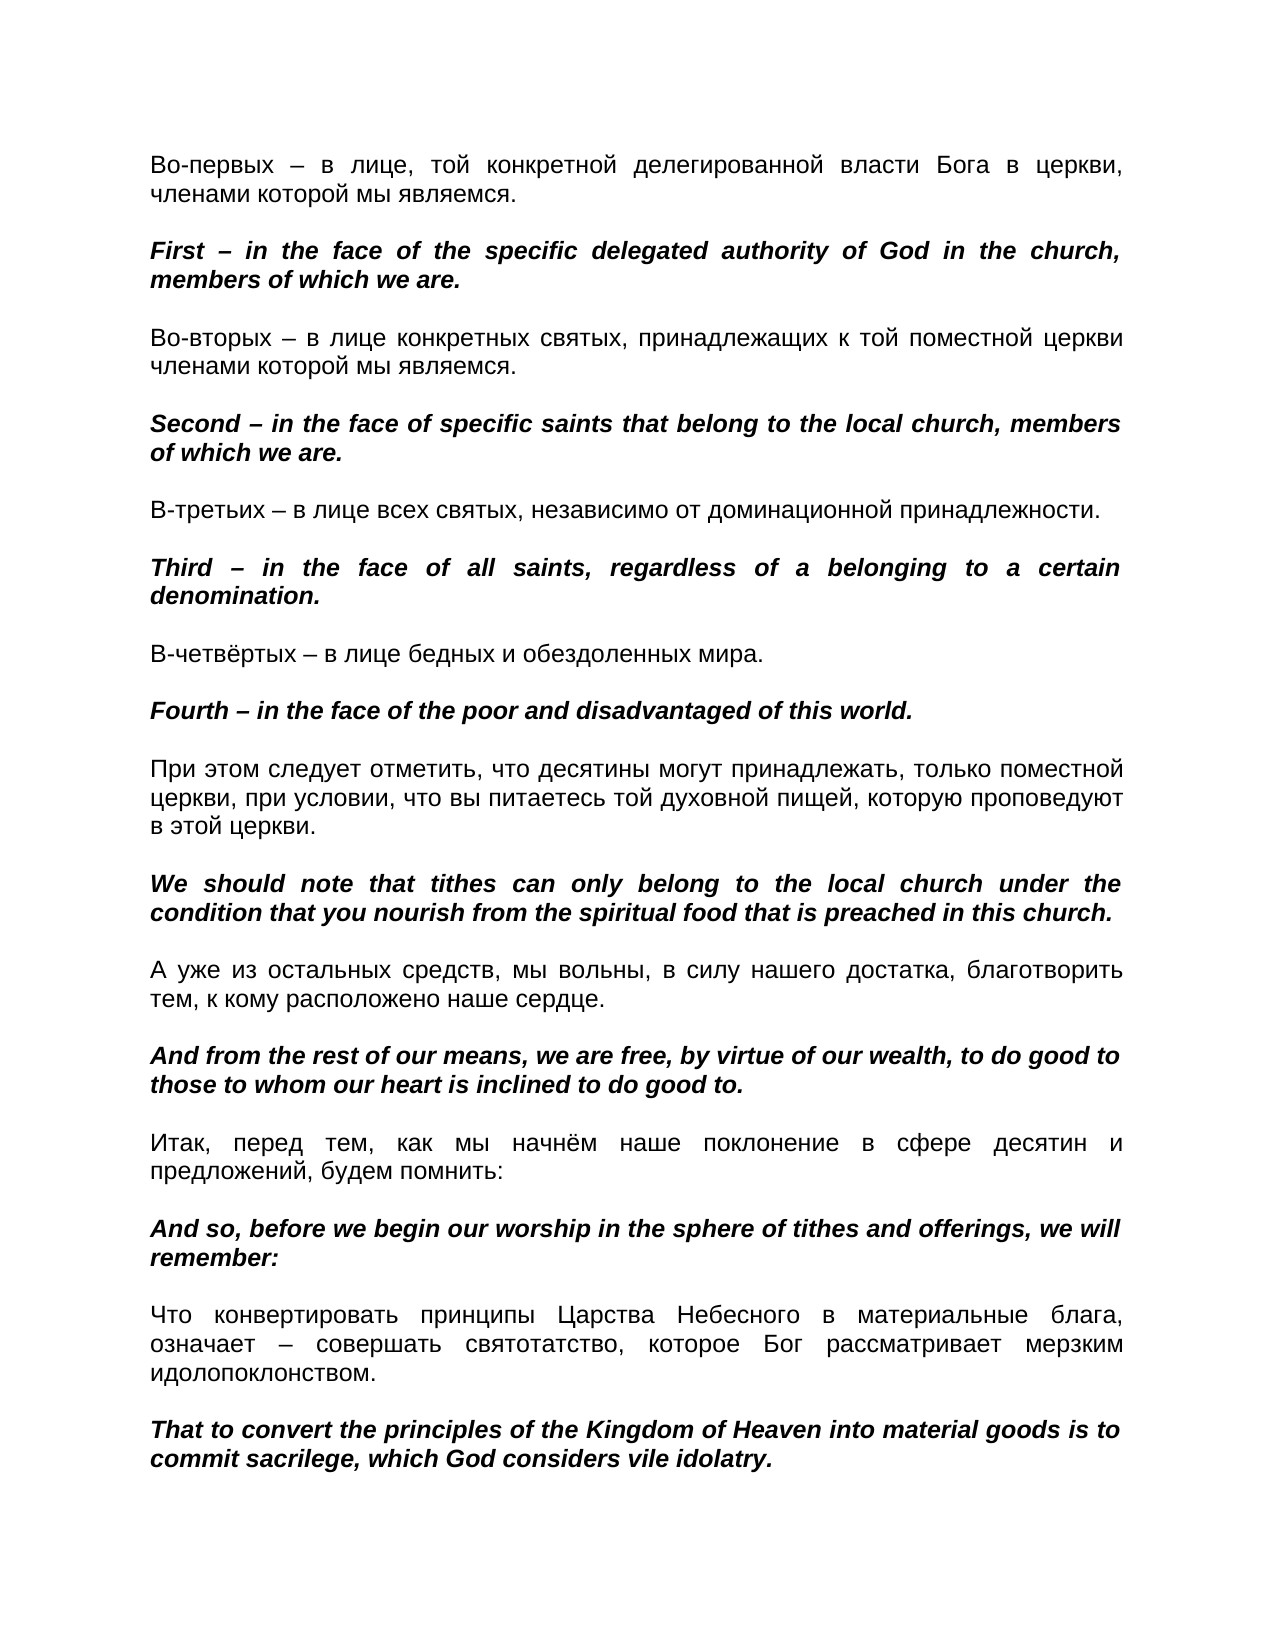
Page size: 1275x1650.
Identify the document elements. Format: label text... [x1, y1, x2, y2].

text First – in the face of the specific delegated authority of God in the church, members of which we are. [150, 236, 1125, 294]
text А уже из остальных средств, мы вольны, в силу нашего достатка, благотворить тем, к кому расположено наше сердце. [150, 955, 1125, 1012]
text Итак, перед тем, как мы начнём наше поклонение в сфере десятин и предложений, будем помнить: [150, 1127, 1125, 1185]
text При этом следует отметить, что десятины могут принадлежать, только поместной церкви, при условии, что вы питаетесь той духовной пищей, которую проповедуют в этой церкви. [150, 754, 1125, 840]
text В-четвёртых – в лице бедных и обездоленных мира. [150, 639, 1125, 667]
text Fourth – in the face of the poor and disadvantaged of this world. [150, 696, 1125, 725]
text Second – in the face of specific saints that belong to the local church, members of which we are. [150, 409, 1125, 466]
text We should note that tithes can only belong to the local church under the condition that you nourish from the spiritual food that is preached in this church. [150, 869, 1125, 926]
text В-третьих – в лице всех святых, независимо от доминационной принадлежности. [150, 495, 1125, 524]
text Third – in the face of all saints, regardless of a belonging to a certain denomination. [150, 552, 1125, 610]
text Что конвертировать принципы Царства Небесного в материальные блага, означает – совершать святотатство, которое Бог рассматривает мерзким идолопоклонством. [150, 1300, 1125, 1386]
text And from the rest of our means, we are free, by virtue of our wealth, to do good to those to whom our heart is inclined to do good to. [150, 1041, 1125, 1099]
text That to convert the principles of the Kingdom of Heaven into material goods is to commit sacrilege, which God considers vile idolatry. [150, 1415, 1125, 1472]
text Во-вторых – в лице конкретных святых, принадлежащих к той поместной церкви членами которой мы являемся. [150, 322, 1125, 380]
text And so, before we begin our worship in the sphere of tithes and offerings, we will remember: [150, 1214, 1125, 1271]
text Во-первых – в лице, той конкретной делегированной власти Бога в церкви, членами которой мы являемся. [150, 150, 1125, 207]
